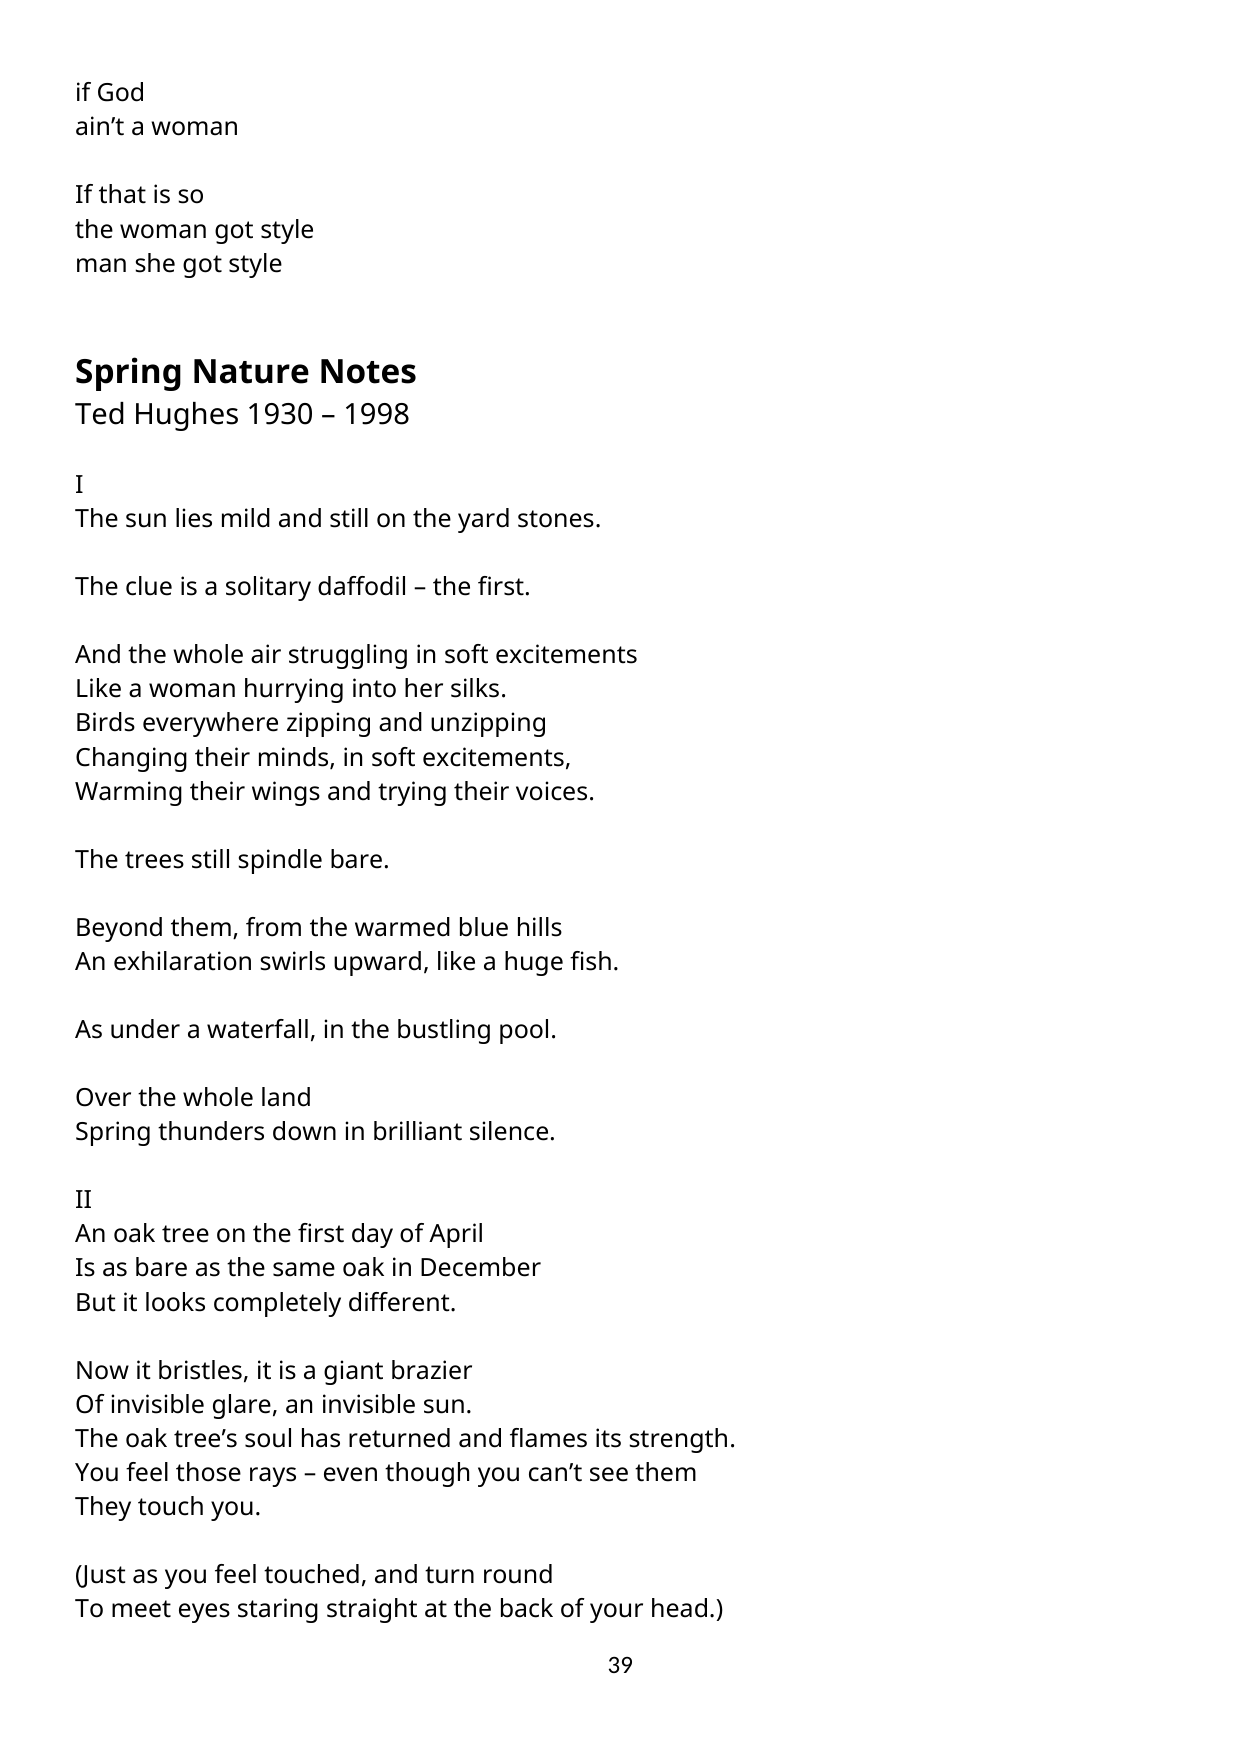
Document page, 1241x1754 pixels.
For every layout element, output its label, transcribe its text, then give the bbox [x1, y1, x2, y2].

text if God [75, 75, 1165, 109]
text ain’t a woman [75, 109, 1165, 143]
text Changing their minds, in soft excitements, [75, 739, 1165, 773]
text The trees still spindle bare. [75, 841, 1165, 875]
text Warming their wings and trying their voices. [75, 773, 1165, 807]
text To meet eyes staring straight at the back of your head.) [75, 1591, 1165, 1625]
text Birds everywhere zipping and unzipping [75, 705, 1165, 739]
text Like a woman hurrying into her silks. [75, 671, 1165, 705]
text (Just as you feel touched, and turn round [75, 1557, 1165, 1591]
text If that is so [75, 177, 1165, 211]
text And the whole air struggling in soft excitements [75, 637, 1165, 671]
text Is as bare as the same oak in December [75, 1250, 1165, 1284]
text Beyond them, from the warmed blue hills [75, 909, 1165, 943]
text But it looks completely different. [75, 1284, 1165, 1318]
text the woman got style [75, 211, 1165, 245]
text The oak tree’s soul has returned and flames its strength. [75, 1420, 1165, 1454]
text The sun lies mild and still on the yard stones. [75, 501, 1165, 535]
text An oak tree on the first day of April [75, 1216, 1165, 1250]
text The clue is a solitary daffodil – the first. [75, 569, 1165, 603]
text II [75, 1182, 1165, 1216]
text They touch you. [75, 1488, 1165, 1523]
text Of invisible glare, an invisible sun. [75, 1386, 1165, 1420]
text Now it bristles, it is a giant brazier [75, 1352, 1165, 1386]
text As under a waterfall, in the bustling pool. [75, 1012, 1165, 1046]
text I [75, 467, 1165, 501]
text You feel those rays – even though you can’t see them [75, 1454, 1165, 1488]
text man she got style [75, 245, 1165, 279]
text Ted Hughes 1930 – 1998 [75, 393, 1165, 433]
text An exhilaration swirls upward, like a huge fish. [75, 943, 1165, 978]
text Spring thunders down in brilliant silence. [75, 1114, 1165, 1148]
text Spring Nature Notes [75, 347, 1165, 393]
text Over the whole land [75, 1080, 1165, 1114]
